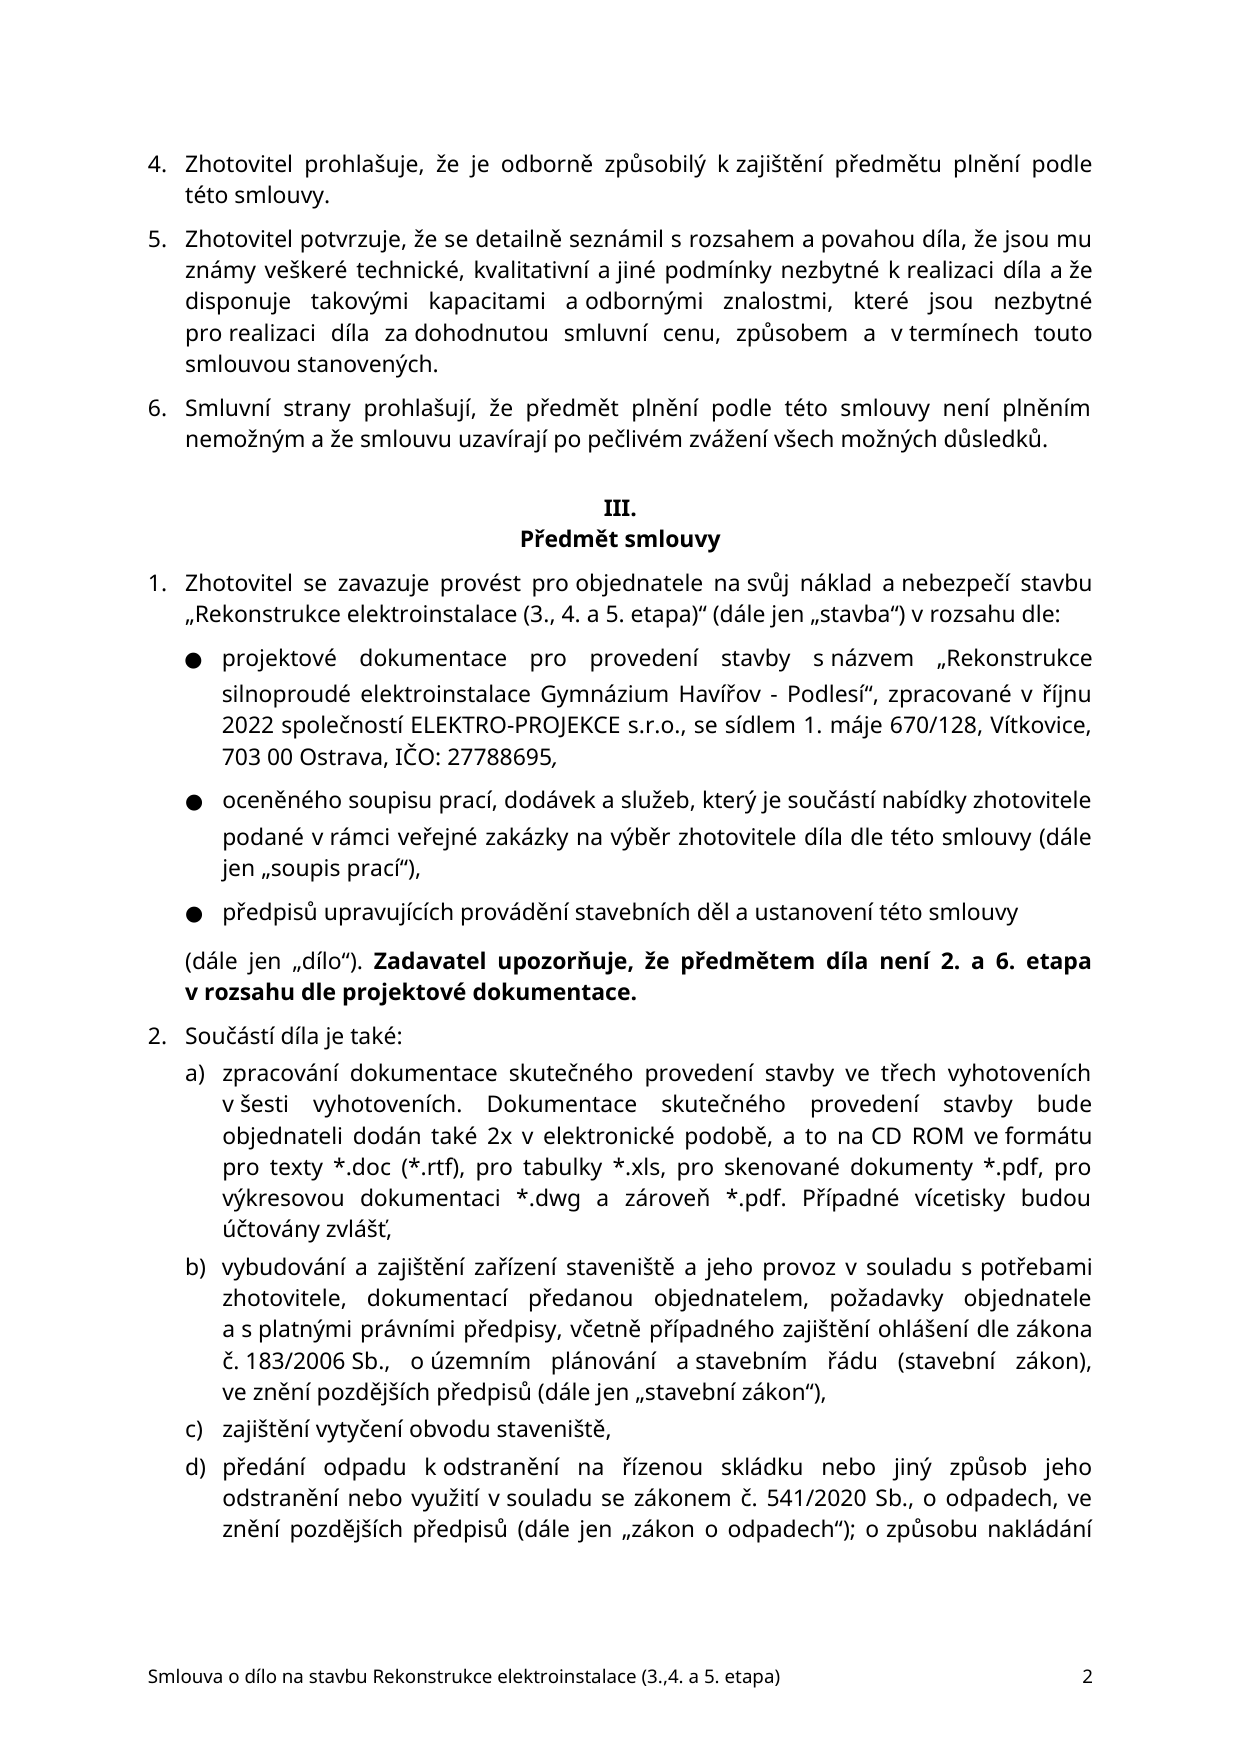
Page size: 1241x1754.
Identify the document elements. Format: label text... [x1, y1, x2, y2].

list oceněného soupisu prací, dodávek a služeb, který je součástí nabídky zhotovitele podané v rámci veřejné zakázky na výběr zhotovitele díla dle této smlouvy (dále jen „soupis prací“), [185, 778, 1092, 883]
list Součástí díla je také: [148, 1019, 1092, 1051]
text III. Předmět smlouvy [148, 491, 1092, 554]
list Zhotovitel prohlašuje, že je odborně způsobilý k zajištění předmětu plnění podle této smlouvy. [148, 148, 1092, 210]
list Smluvní strany prohlašují, že předmět plnění podle této smlouvy není plněním nemožným a že smlouvu uzavírají po pečlivém zvážení všech možných důsledků. [148, 391, 1092, 454]
text (dále jen „dílo“). Zadavatel upozorňuje, že předmětem díla není 2. a 6. etapa v rozsahu dle projektové dokumentace. [185, 944, 1092, 1007]
list Zhotovitel potvrzuje, že se detailně seznámil s rozsahem a povahou díla, že jsou mu známy veškeré technické, kvalitativní a jiné podmínky nezbytné k realizaci díla a že disponuje takovými kapacitami a odbornými znalostmi, které jsou nezbytné pro realizaci díla za dohodnutou smluvní cenu, způsobem a v termínech touto smlouvou stanovených. [148, 223, 1092, 379]
list projektové dokumentace pro provedení stavby s názvem „Rekonstrukce silnoproudé elektroinstalace Gymnázium Havířov - Podlesí“, zpracované v říjnu 2022 společností ELEKTRO-PROJEKCE s.r.o., se sídlem 1. máje 670/128, Vítkovice, 703 00 Ostrava, IČO: 27788695, [184, 635, 1092, 772]
list předpisů upravujících provádění stavebních děl a ustanovení této smlouvy [185, 889, 1092, 932]
list vybudování a zajištění zařízení staveniště a jeho provoz v souladu s potřebami zhotovitele, dokumentací předanou objednatelem, požadavky objednatele a s platnými právními předpisy, včetně případného zajištění ohlášení dle zákona č. 183/2006 Sb., o územním plánování a stavebním řádu (stavební zákon), ve znění pozdějších předpisů (dále jen „stavební zákon“), [185, 1251, 1092, 1407]
list zajištění vytyčení obvodu staveniště, [185, 1413, 1092, 1444]
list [185, 1451, 1092, 1544]
list zpracování dokumentace skutečného provedení stavby ve třech vyhotoveních v šesti vyhotoveních. Dokumentace skutečného provedení stavby bude objednateli dodán také 2x v elektronické podobě, a to na CD ROM ve formátu pro texty *.doc (*.rtf), pro tabulky *.xls, pro skenované dokumenty *.pdf, pro výkresovou dokumentaci *.dwg a zároveň *.pdf. Případné vícetisky budou účtovány zvlášť, [185, 1057, 1092, 1244]
list Zhotovitel se zavazuje provést pro objednatele na svůj náklad a nebezpečí stavbu „Rekonstrukce elektroinstalace (3., 4. a 5. etapa)“ (dále jen „stavba“) v rozsahu dle: [148, 566, 1092, 629]
